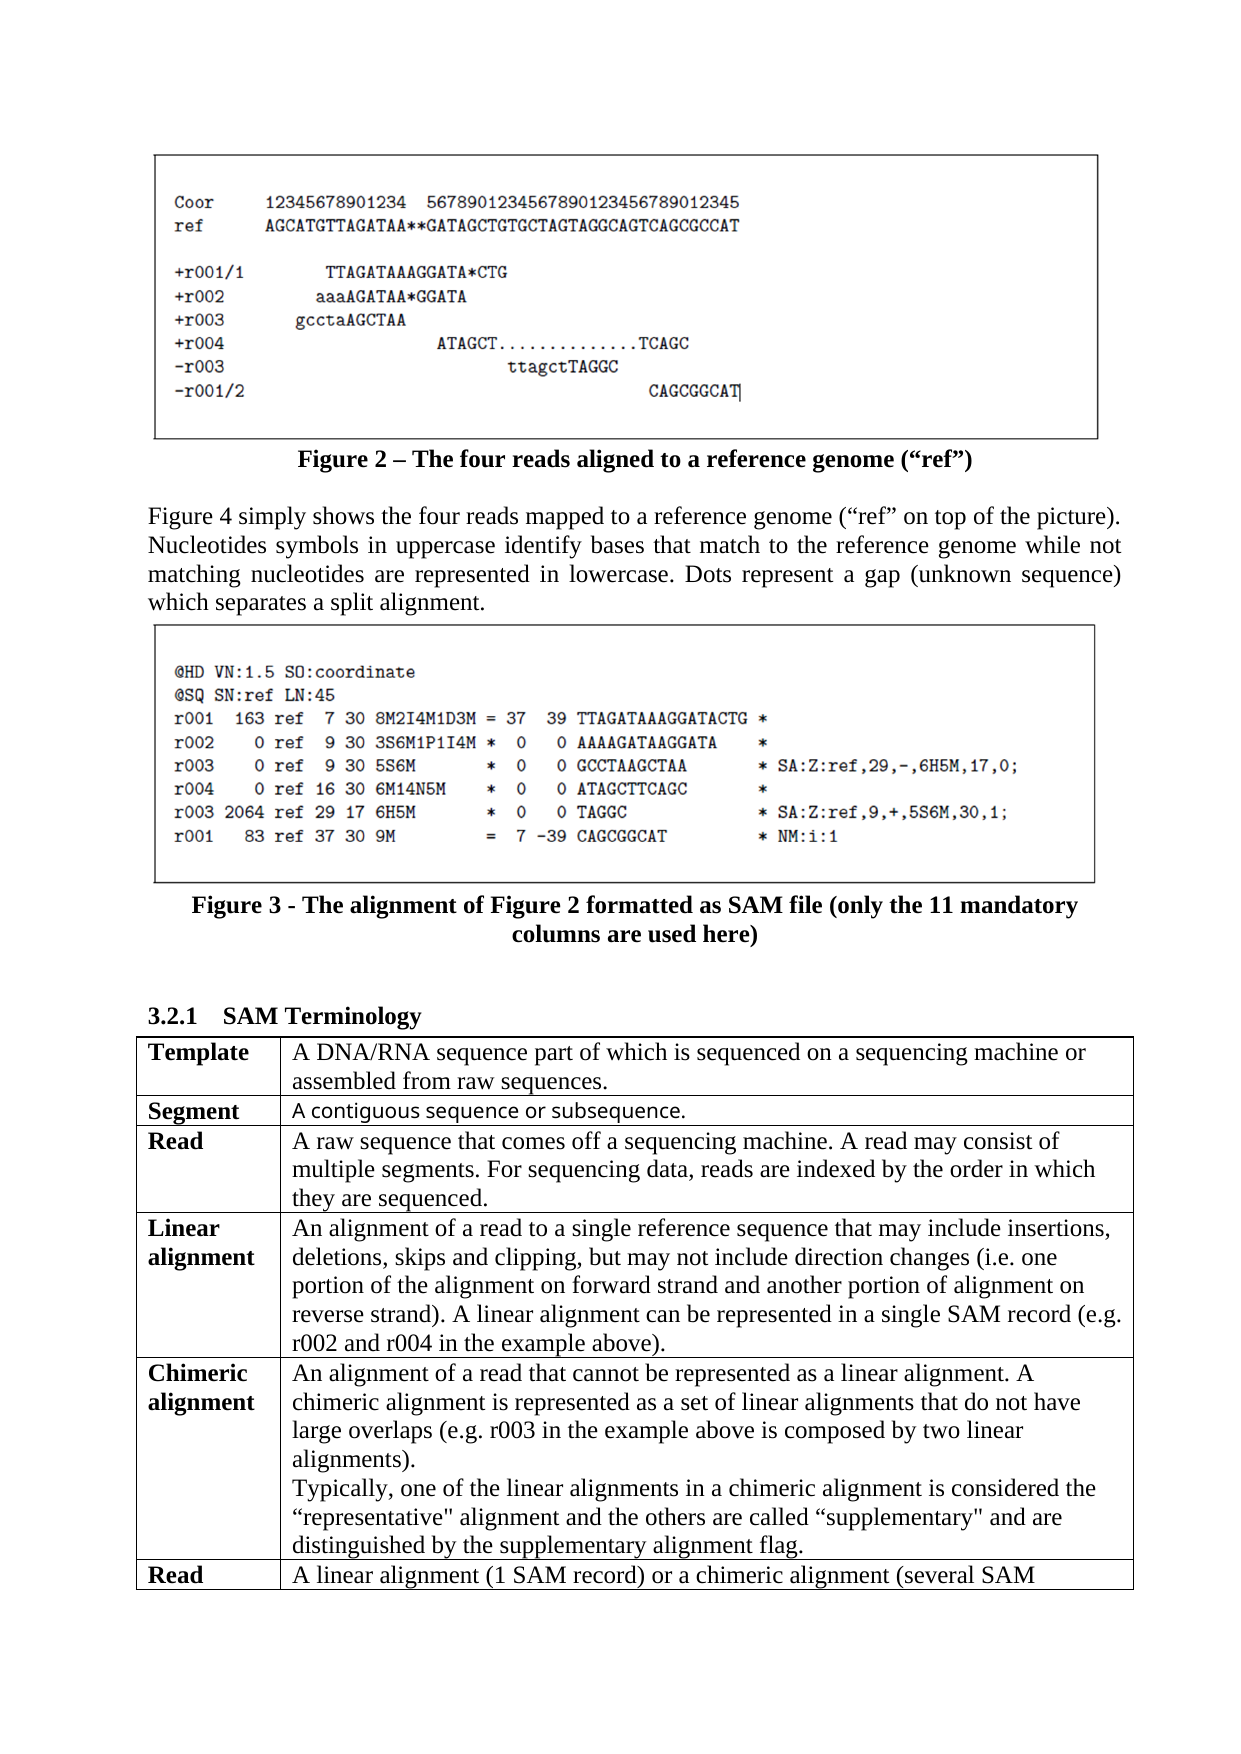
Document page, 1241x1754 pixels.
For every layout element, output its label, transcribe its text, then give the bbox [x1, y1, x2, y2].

table_cell Read alignment [137, 1560, 280, 1589]
table_cell Linear alignment [137, 1213, 280, 1357]
picture [147, 616, 1104, 891]
text Figure 3 - The alignment of Figure 2 formatted as SAM file (only the 11 mandatory columns are used here) [148, 890, 1122, 948]
table_cell Read [137, 1126, 280, 1212]
table_cell Chimeric alignment [137, 1358, 280, 1559]
table_cell A contiguous sequence or subsequence. [281, 1096, 1133, 1125]
table_cell Segment [137, 1096, 280, 1125]
table_cell An alignment of a read that cannot be represented as a linear alignment. A chimeric alignment is represented as a set of linear alignments that do not have large overlaps (e.g. r003 in the example above is composed by two linear alignments). Typically, one of the linear alignments in a chimeric alignment is considered the “representative" alignment and the others are called “supplementary" and are distinguished by the supplementary alignment flag. [281, 1358, 1133, 1559]
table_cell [281, 1560, 1133, 1589]
picture [147, 147, 1104, 444]
table_cell A raw sequence that comes off a sequencing machine. A read may consist of multiple segments. For sequencing data, reads are indexed by the order in which they are sequenced. [281, 1126, 1133, 1212]
subtitle SAM Terminology [148, 1001, 1122, 1030]
table_header Template [137, 1038, 280, 1095]
text Figure 4 simply shows the four reads mapped to a reference genome (“ref” on top of the picture). Nucleotides symbols in uppercase identify bases that match to the reference genome while not matching nucleotides are represented in lowercase. Dots represent a gap (unknown sequence) which separates a split alignment. [148, 501, 1122, 616]
table_header A DNA/RNA sequence part of which is sequenced on a sequencing machine or assembled from raw sequences. [281, 1038, 1133, 1095]
text Figure 2 – The four reads aligned to a reference genome (“ref”) [148, 444, 1122, 472]
table_cell An alignment of a read to a single reference sequence that may include insertions, deletions, skips and clipping, but may not include direction changes (i.e. one portion of the alignment on forward strand and another portion of alignment on reverse strand). A linear alignment can be represented in a single SAM record (e.g. r002 and r004 in the example above). [281, 1213, 1133, 1357]
